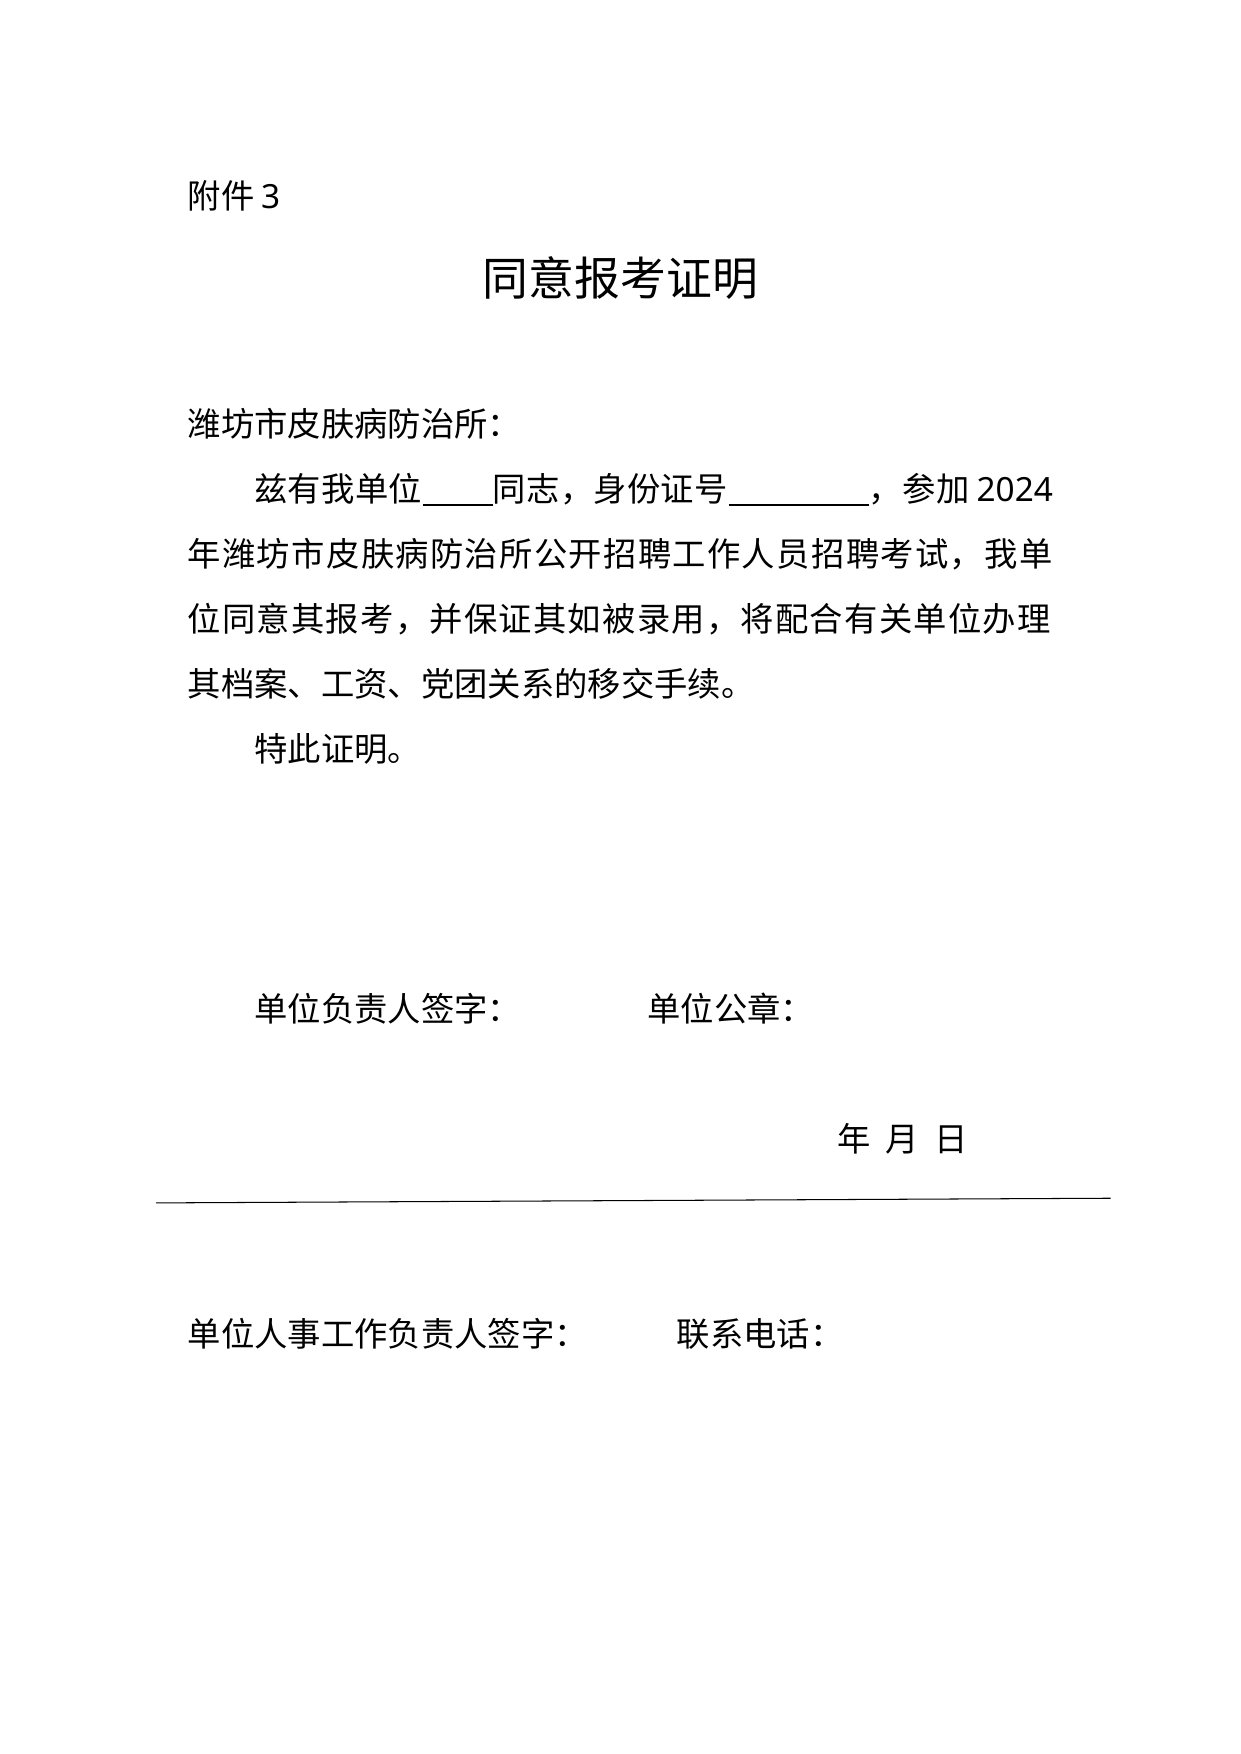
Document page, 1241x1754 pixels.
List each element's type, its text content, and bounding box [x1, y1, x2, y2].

text 特此证明。 [187, 714, 1053, 779]
text 附件3 [187, 162, 1053, 227]
text 年 月 日 [187, 1104, 1053, 1169]
text 同意报考证明 [187, 227, 1053, 324]
text 兹有我单位 同志，身份证号 ，参加2024年潍坊市皮肤病防治所公开招聘工作人员招聘考试，我单位同意其报考，并保证其如被录用，将配合有关单位办理其档案、工资、党团关系的移交手续。 [187, 454, 1053, 714]
text 潍坊市皮肤病防治所： [187, 389, 1053, 454]
text 单位负责人签字： 单位公章： [187, 974, 1053, 1039]
text 单位人事工作负责人签字： 联系电话： [187, 1299, 1053, 1364]
